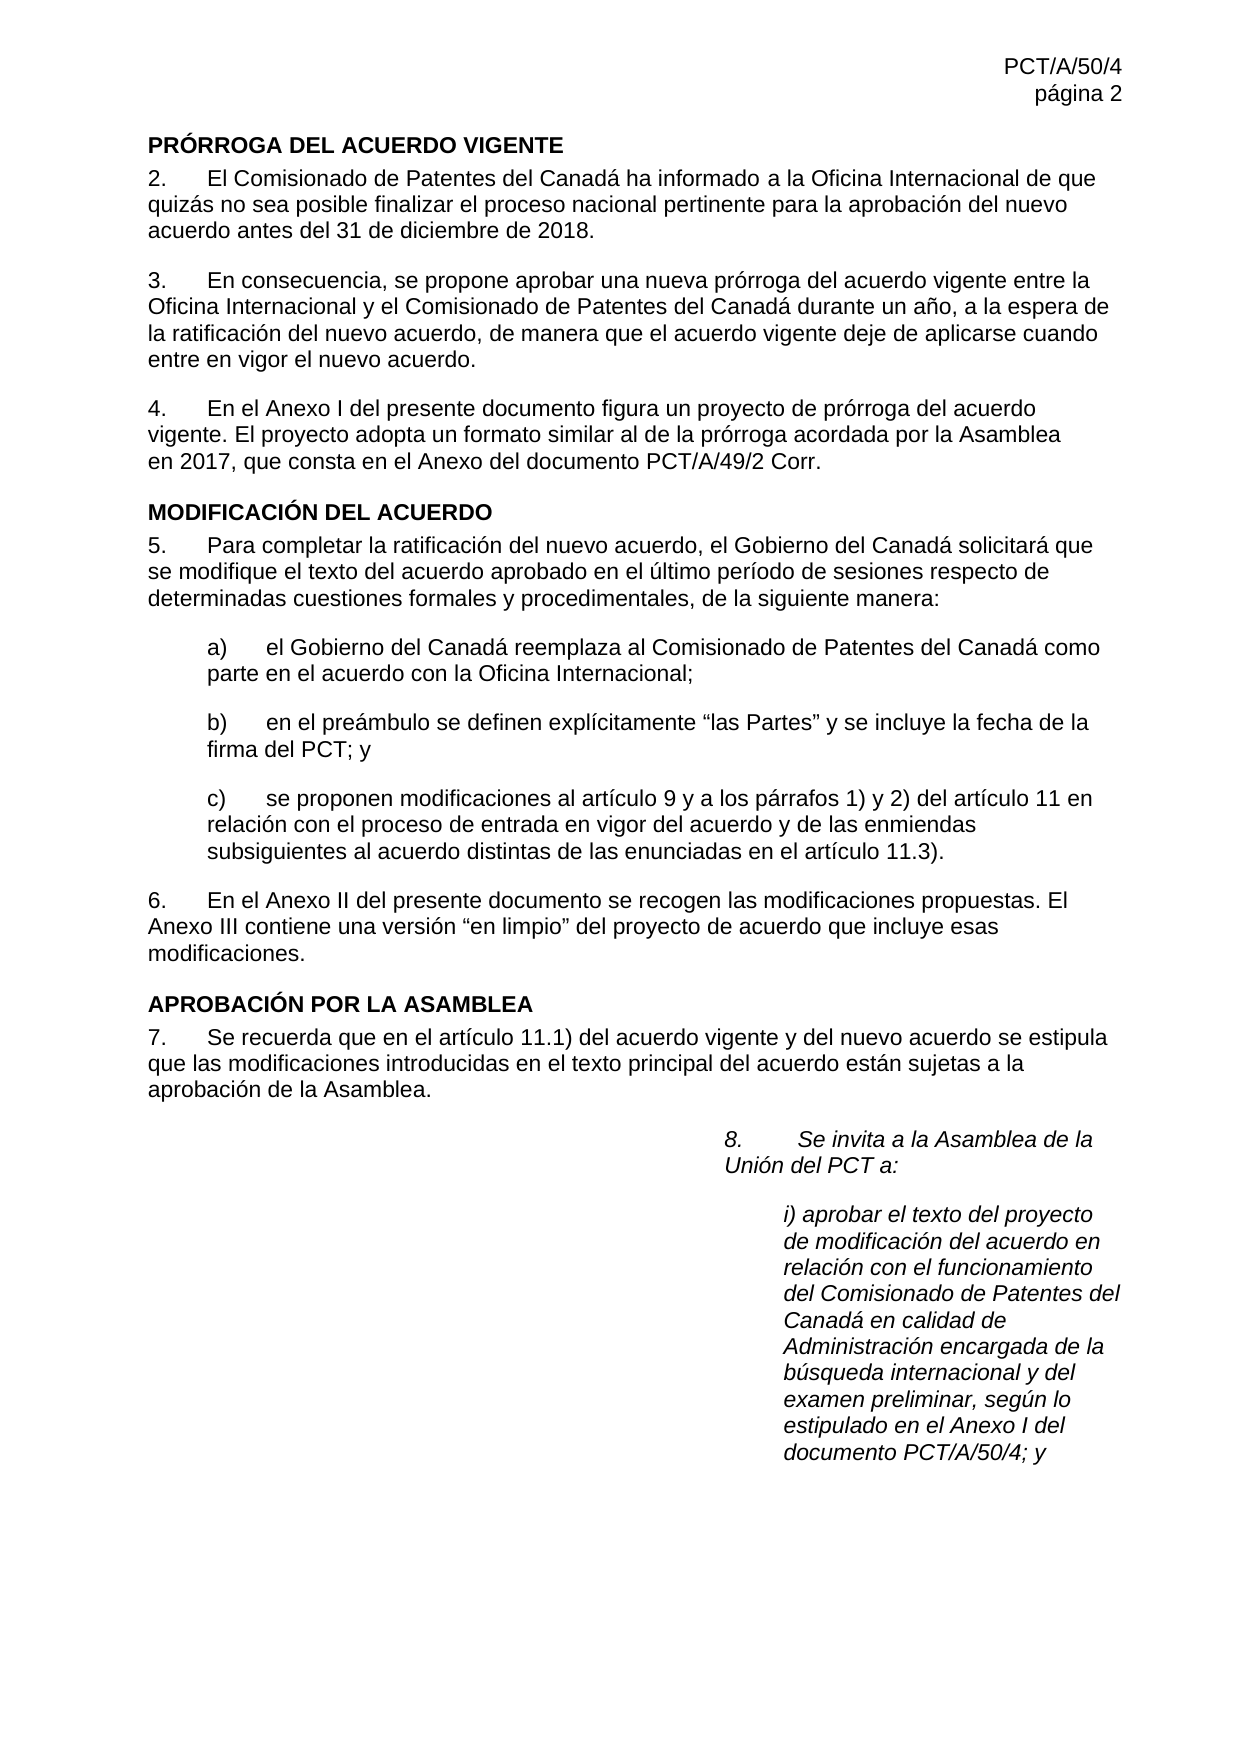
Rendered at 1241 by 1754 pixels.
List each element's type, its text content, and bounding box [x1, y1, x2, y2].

text El Comisionado de Patentes del Canadá ha informado a la Oficina Internacional de que quizás no sea posible finalizar el proceso nacional pertinente para la aprobación del nuevo acuerdo antes del 31 de diciembre de 2018. [148, 165, 1122, 244]
text Se recuerda que en el artículo 11.1) del acuerdo vigente y del nuevo acuerdo se estipula que las modificaciones introducidas en el texto principal del acuerdo están sujetas a la aprobación de la Asamblea. [148, 1024, 1122, 1103]
list el Gobierno del Canadá reemplaza al Comisionado de Patentes del Canadá como parte en el acuerdo con la Oficina Internacional; [207, 634, 1122, 686]
text En el Anexo I del presente documento figura un proyecto de prórroga del acuerdo vigente. El proyecto adopta un formato similar al de la prórroga acordada por la Asamblea en 2017, que consta en el Anexo del documento PCT/A/49/2 Corr. [148, 395, 1122, 474]
text En el Anexo II del presente documento se recogen las modificaciones propuestas. El Anexo III contiene una versión “en limpio” del proyecto de acuerdo que incluye esas modificaciones. [148, 887, 1122, 966]
text Se invita a la Asamblea de la Unión del PCT a: [724, 1126, 1122, 1178]
list i) aprobar el texto del proyecto de modificación del acuerdo en relación con el funcionamiento del Comisionado de Patentes del Canadá en calidad de Administración encargada de la búsqueda internacional y del examen preliminar, según lo estipulado en el Anexo I del documento PCT/A/50/4; y [783, 1201, 1122, 1465]
subtitle PRÓRROGA DEL ACUERDO VIGENTE [148, 132, 1122, 158]
list en el preámbulo se definen explícitamente “las Partes” y se incluye la fecha de la firma del PCT; y [207, 709, 1122, 762]
text Para completar la ratificación del nuevo acuerdo, el Gobierno del Canadá solicitará que se modifique el texto del acuerdo aprobado en el último período de sesiones respecto de determinadas cuestiones formales y procedimentales, de la siguiente manera: [148, 532, 1122, 611]
subtitle Aprobación por la Asamblea [148, 991, 1122, 1017]
list se proponen modificaciones al artículo 9 y a los párrafos 1) y 2) del artículo 11 en relación con el proceso de entrada en vigor del acuerdo y de las enmiendas subsiguientes al acuerdo distintas de las enunciadas en el artículo 11.3). [207, 785, 1122, 864]
subtitle mODIFICACIÓN DEL ACUERDO [148, 499, 1122, 526]
text En consecuencia, se propone aprobar una nueva prórroga del acuerdo vigente entre la Oficina Internacional y el Comisionado de Patentes del Canadá durante un año, a la espera de la ratificación del nuevo acuerdo, de manera que el acuerdo vigente deje de aplicarse cuando entre en vigor el nuevo acuerdo. [148, 267, 1122, 372]
